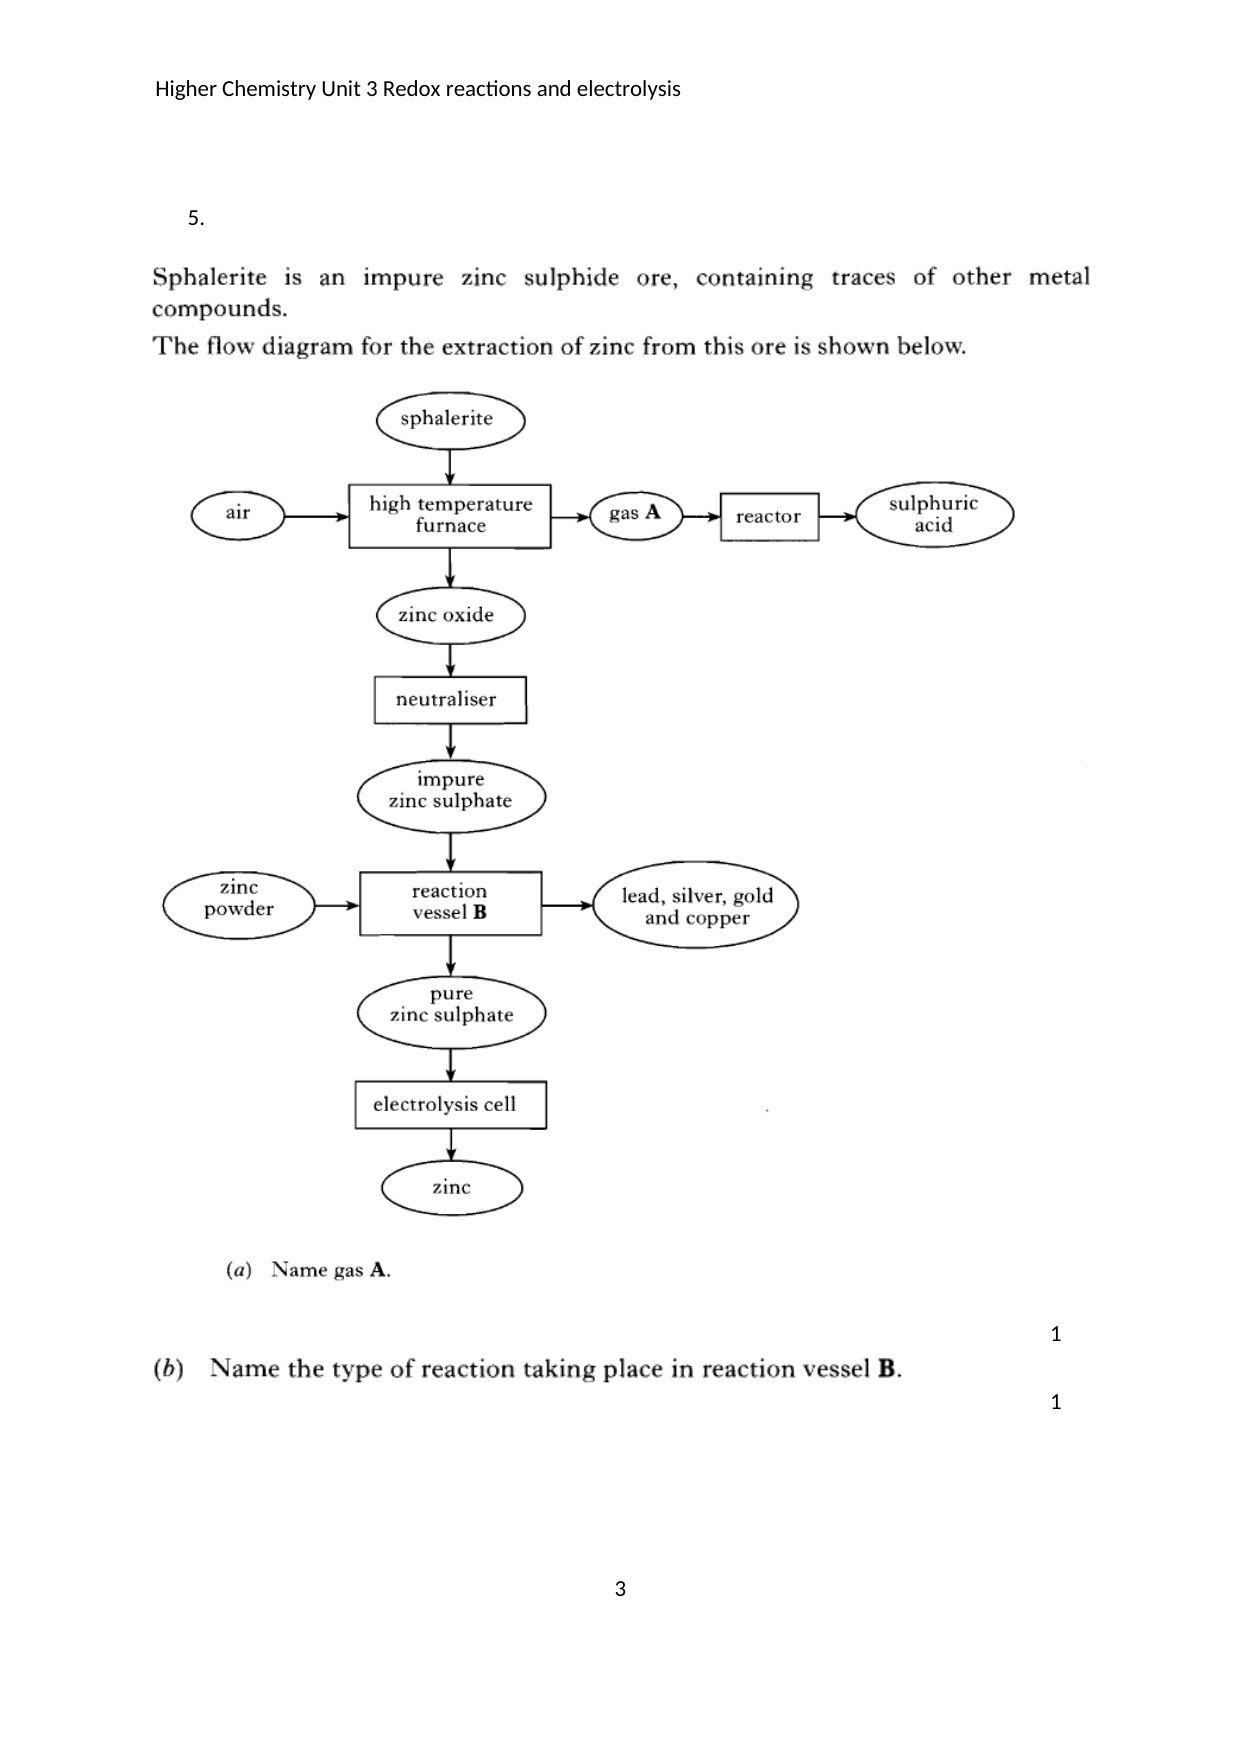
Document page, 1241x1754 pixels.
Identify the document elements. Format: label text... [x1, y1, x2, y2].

text 1 1 [150, 1319, 1090, 1415]
